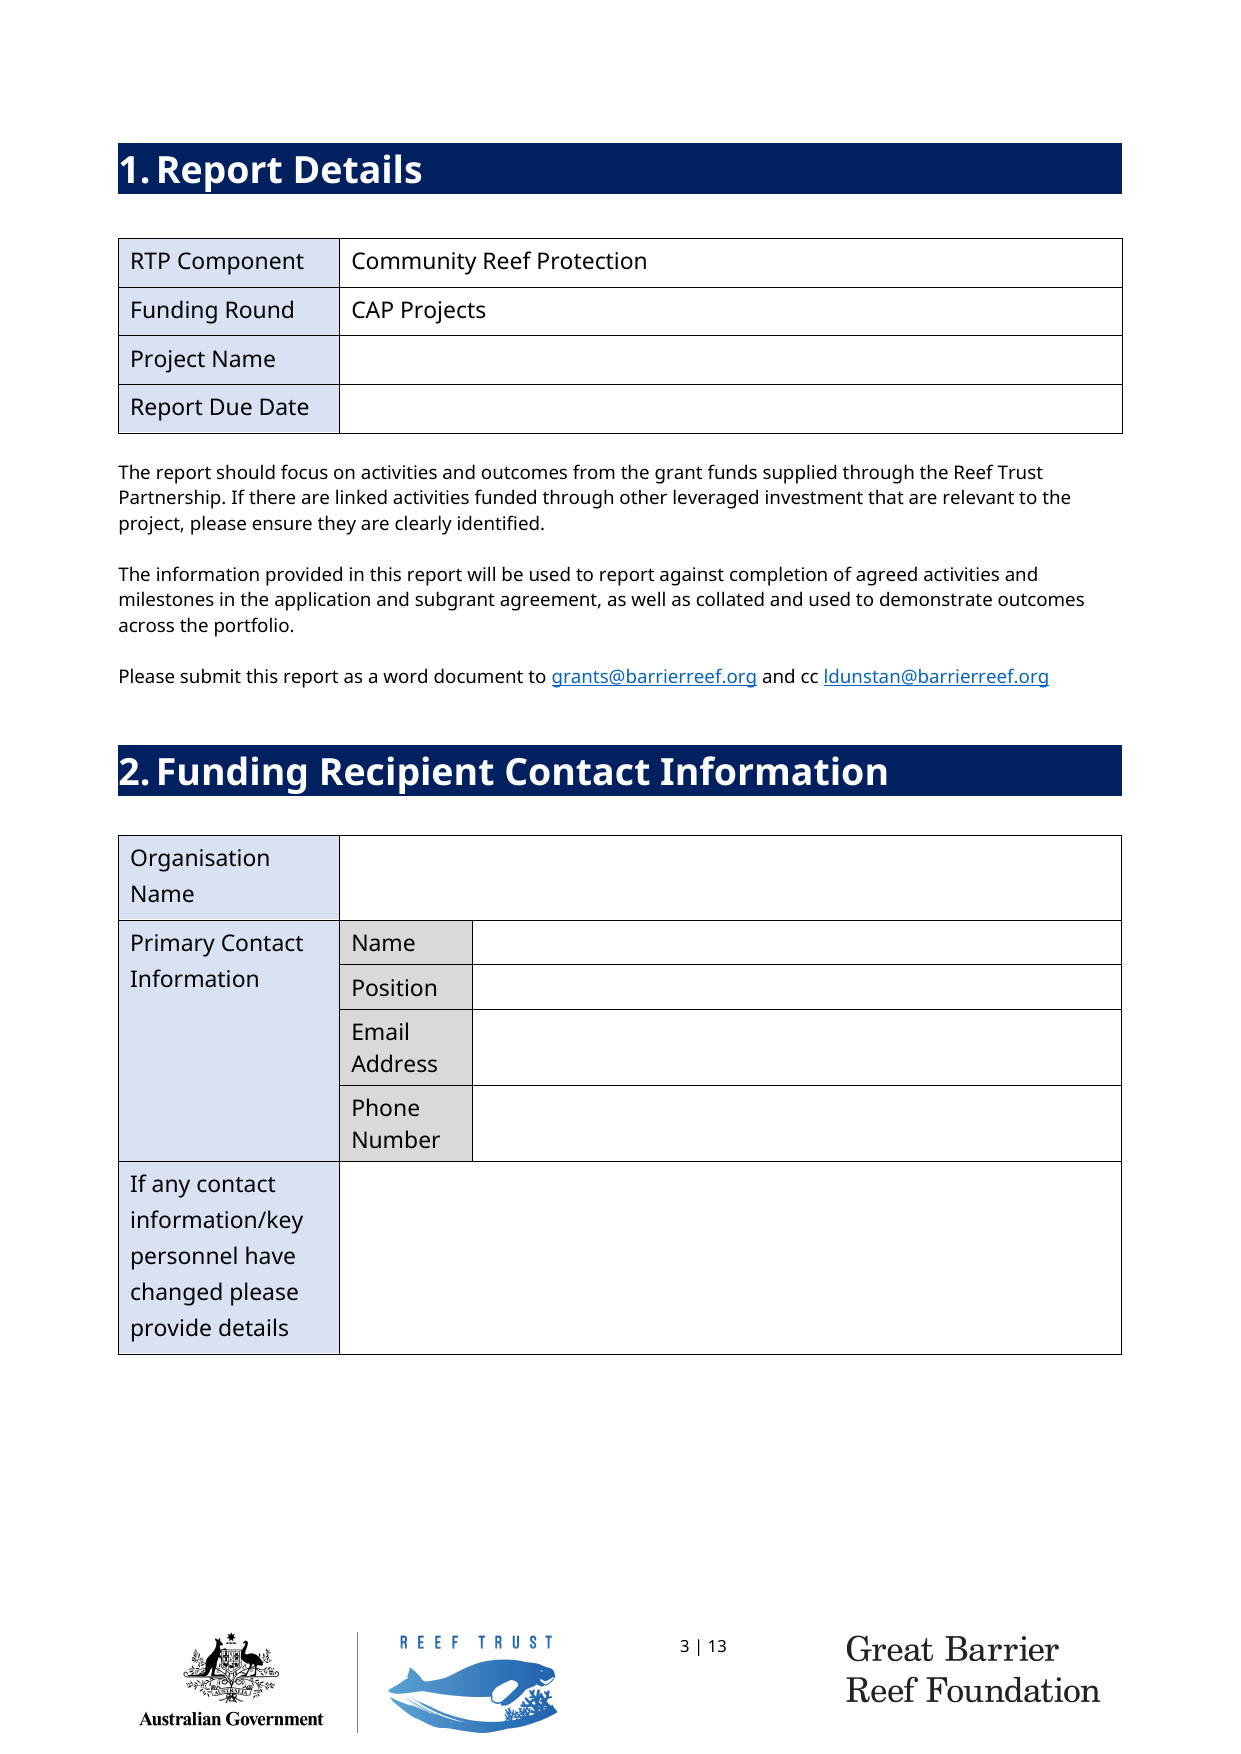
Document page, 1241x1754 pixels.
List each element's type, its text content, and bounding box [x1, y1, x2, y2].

table_cell Position [340, 965, 472, 1009]
table_header RTP Component [119, 239, 339, 287]
picture [119, 1617, 577, 1747]
table_cell [473, 921, 1121, 964]
table_header Organisation Name [119, 836, 339, 919]
table_cell [473, 1086, 1121, 1161]
table_cell [340, 1162, 1121, 1353]
table_cell Funding Round [119, 288, 339, 335]
table_cell Primary Contact Information [119, 921, 339, 1161]
table_cell [473, 1010, 1121, 1085]
table_cell CAP Projects [340, 288, 1122, 335]
table_cell If any contact information/key personnel have changed please provide details [119, 1162, 339, 1353]
table_cell [340, 385, 1122, 432]
table_cell Name [340, 921, 472, 964]
table_cell Phone Number [340, 1086, 472, 1161]
subtitle Funding Recipient Contact Information [118, 745, 1122, 796]
table_cell [340, 336, 1122, 384]
table_cell Email Address [340, 1010, 472, 1085]
text Please submit this report as a word document to grants@barrierreef.org and cc ldunstan@barrierreef.org [118, 663, 1122, 689]
subtitle Report Details [118, 143, 1122, 194]
table_cell Report Due Date [119, 385, 339, 432]
table_cell Project Name [119, 336, 339, 384]
text The report should focus on activities and outcomes from the grant funds supplied through the Reef Trust Partnership. If there are linked activities funded through other leveraged investment that are relevant to the project, please ensure they are clearly identified. [118, 459, 1122, 536]
table_header [340, 836, 1121, 919]
text The information provided in this report will be used to report against completion of agreed activities and milestones in the application and subgrant agreement, as well as collated and used to demonstrate outcomes across the portfolio. [118, 561, 1122, 638]
table_header Community Reef Protection [340, 239, 1122, 287]
table_cell [473, 965, 1121, 1009]
picture [825, 1610, 1123, 1718]
